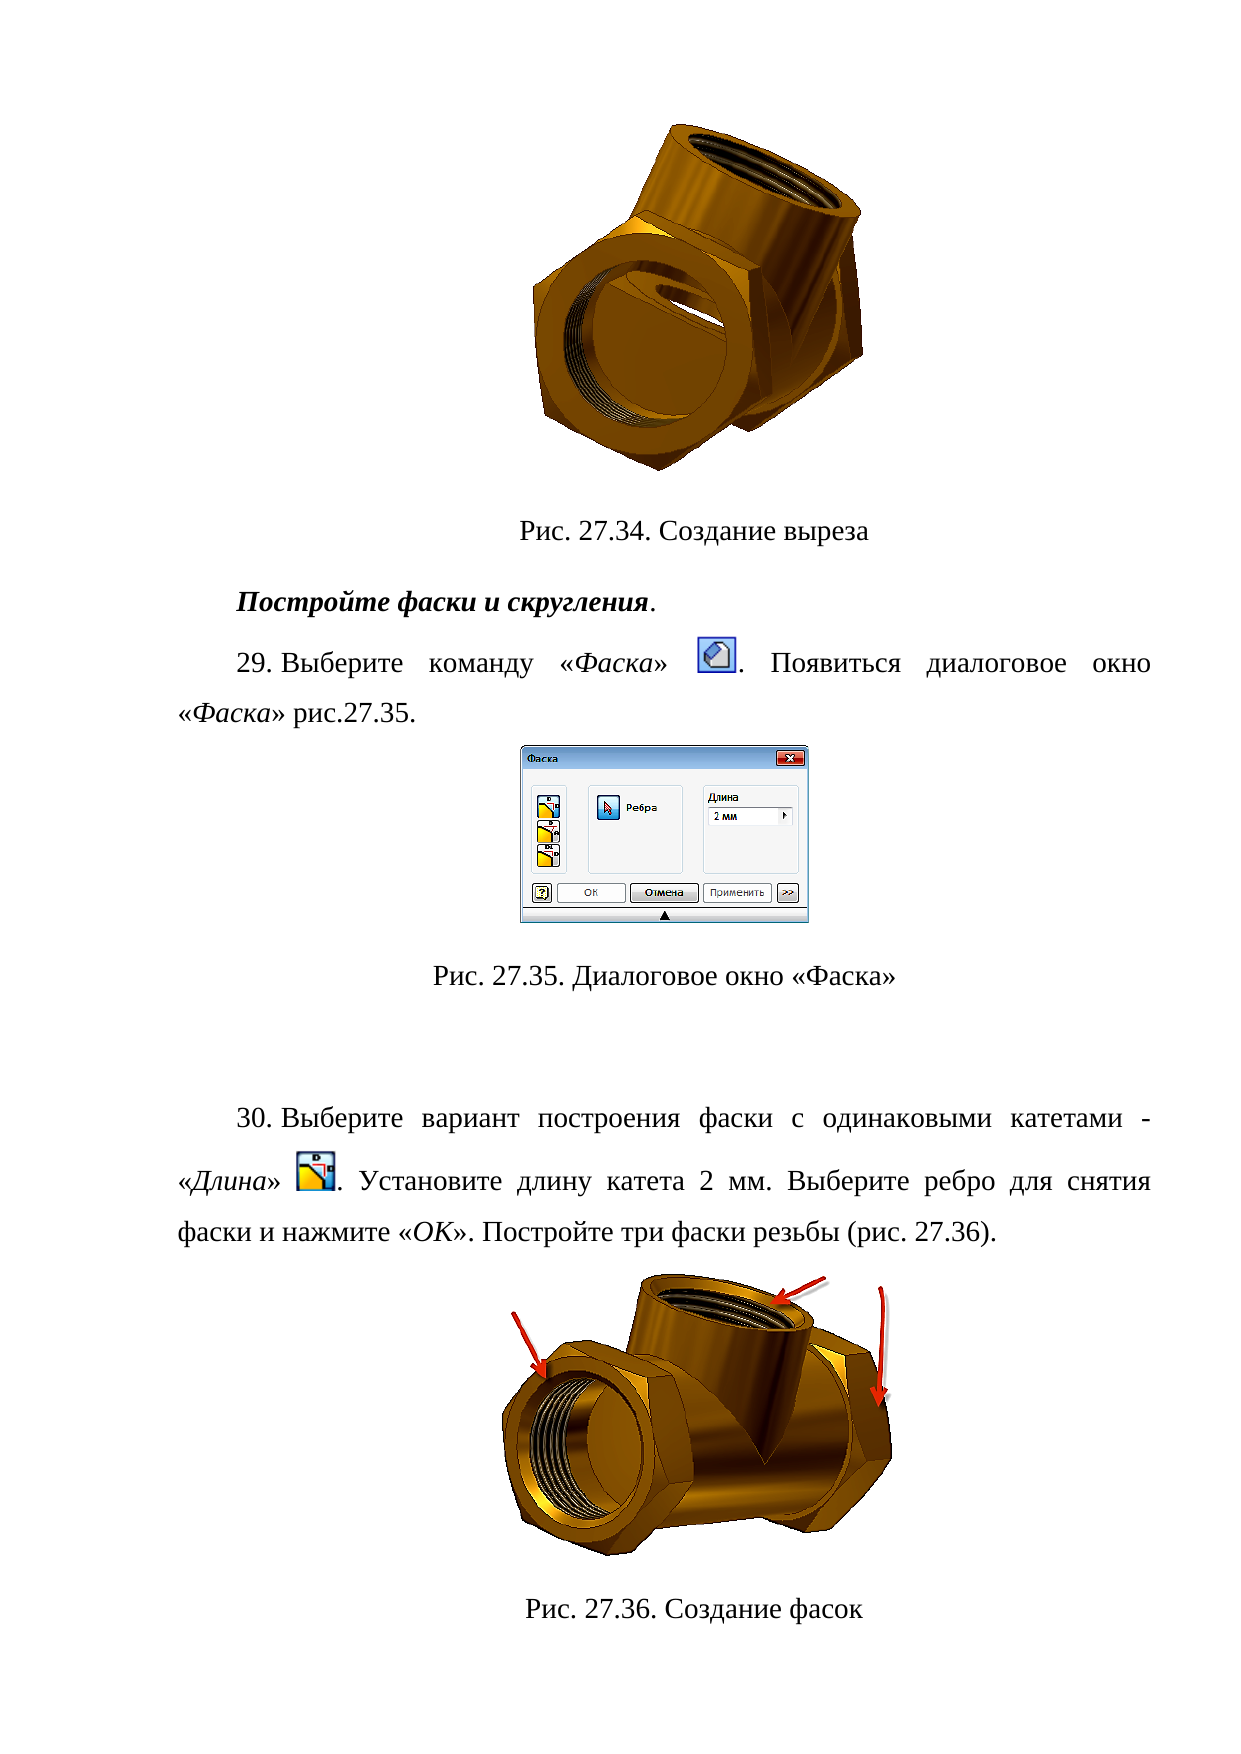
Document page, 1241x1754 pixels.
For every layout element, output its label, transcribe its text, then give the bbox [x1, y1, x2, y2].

text Рис. 27.36. Создание фасок [177, 1591, 1152, 1624]
text Рис. 27.35. Диалоговое окно «Фаска» [177, 958, 1152, 991]
list Выберите команду «Фаска» . Появиться диалоговое окно «Фаска» рис.27.35. [177, 634, 1152, 729]
text Рис. 27.34. Создание выреза [177, 513, 1152, 546]
list Постройте фаски и скругления. [177, 584, 1152, 618]
list Выберите вариант построения фаски с одинаковыми катетами - «Длина» . Установите длину катета 2 мм. Выберите ребро для снятия фаски и нажмите «ОК». Постройте три фаски резьбы (рис. 27.36). [177, 1100, 1152, 1247]
